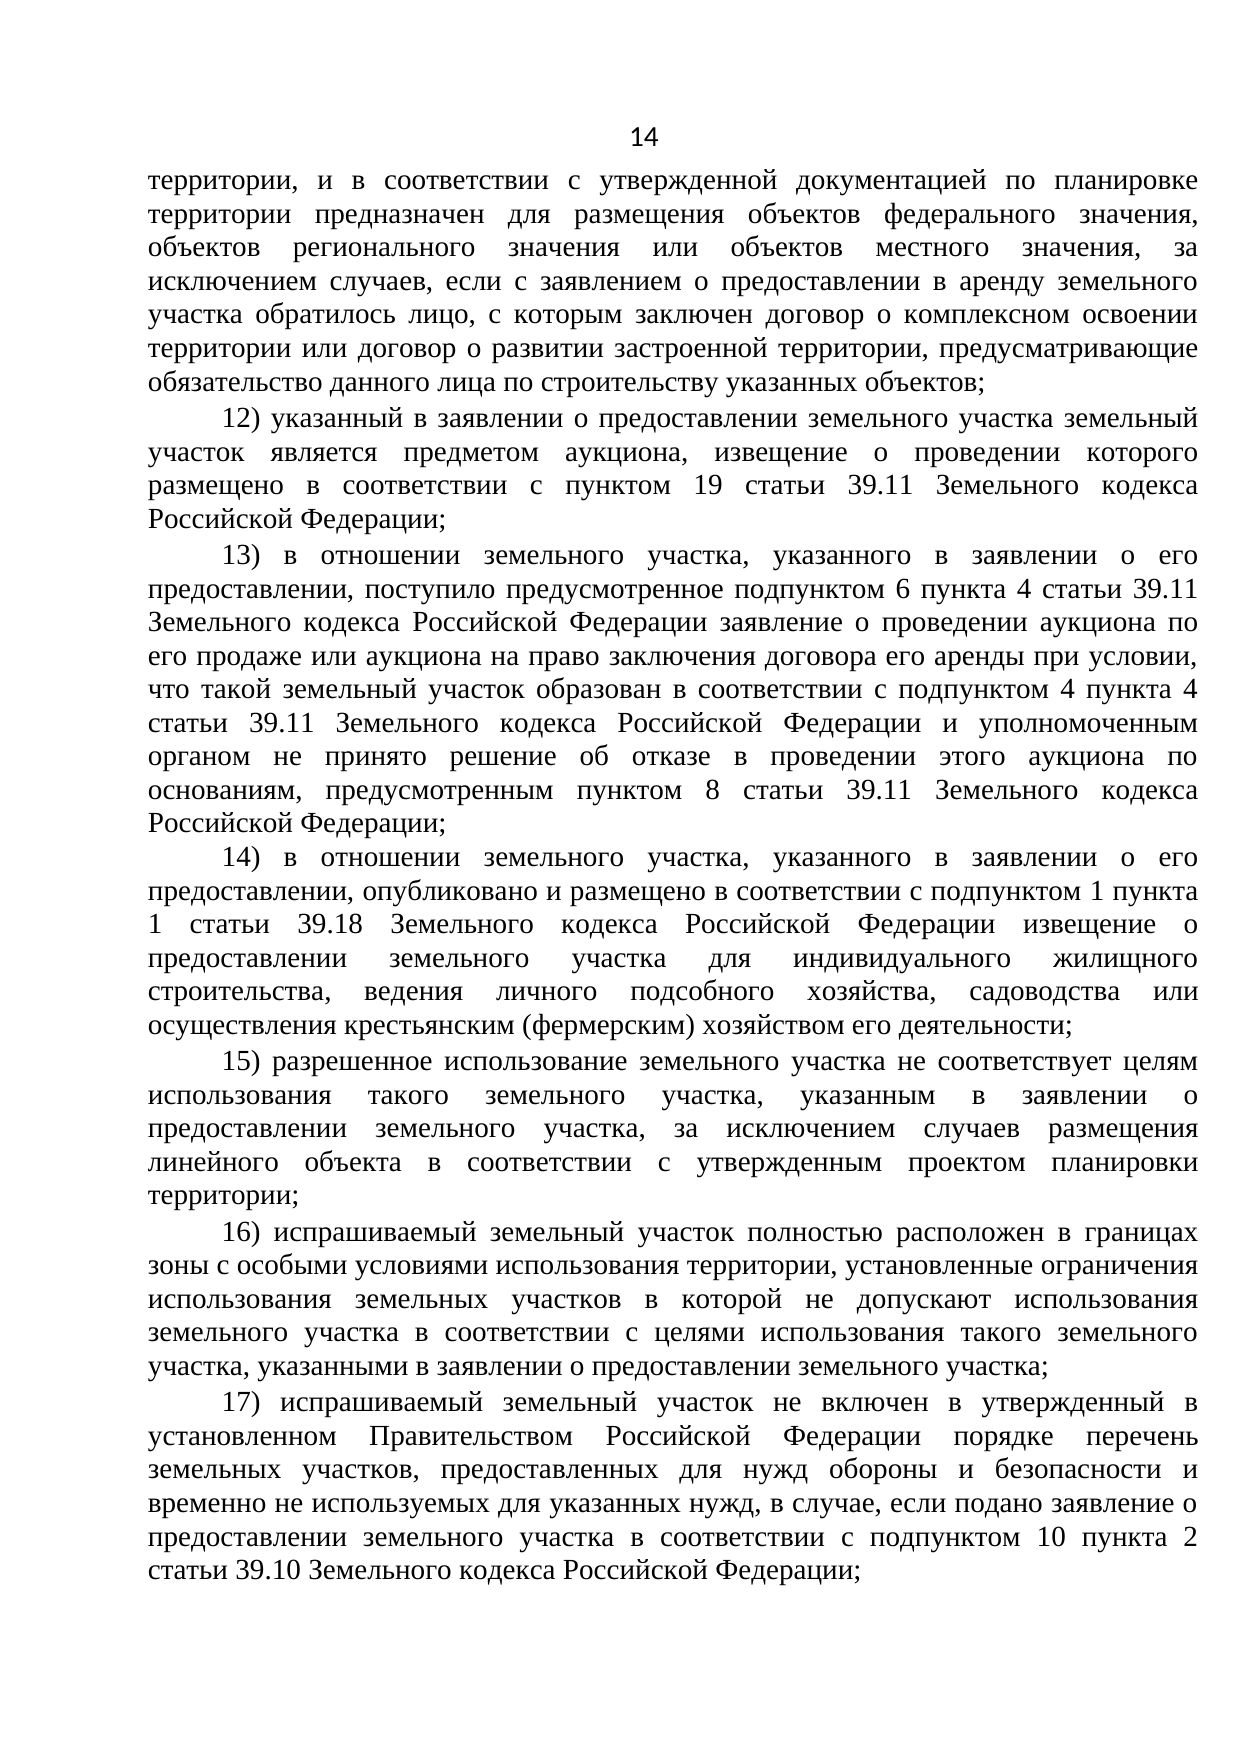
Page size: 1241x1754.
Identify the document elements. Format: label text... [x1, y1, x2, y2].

text 16) испрашиваемый земельный участок полностью расположен в границах зоны с особыми условиями использования территории, установленные ограничения использования земельных участков в которой не допускают использования земельного участка в соответствии с целями использования такого земельного участка, указанными в заявлении о предоставлении земельного участка; [148, 1214, 1199, 1382]
text 13) в отношении земельного участка, указанного в заявлении о его предоставлении, поступило предусмотренное подпунктом 6 пункта 4 статьи 39.11 Земельного кодекса Российской Федерации заявление о проведении аукциона по его продаже или аукциона на право заключения договора его аренды при условии, что такой земельный участок образован в соответствии с подпунктом 4 пункта 4 статьи 39.11 Земельного кодекса Российской Федерации и уполномоченным органом не принято решение об отказе в проведении этого аукциона по основаниям, предусмотренным пунктом 8 статьи 39.11 Земельного кодекса Российской Федерации; [148, 537, 1199, 839]
text 15) разрешенное использование земельного участка не соответствует целям использования такого земельного участка, указанным в заявлении о предоставлении земельного участка, за исключением случаев размещения линейного объекта в соответствии с утвержденным проектом планировки территории; [148, 1043, 1199, 1211]
text 14) в отношении земельного участка, указанного в заявлении о его предоставлении, опубликовано и размещено в соответствии с подпунктом 1 пункта 1 статьи 39.18 Земельного кодекса Российской Федерации извещение о предоставлении земельного участка для индивидуального жилищного строительства, ведения личного подсобного хозяйства, садоводства или осуществления крестьянским (фермерским) хозяйством его деятельности; [148, 839, 1199, 1040]
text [148, 162, 1199, 397]
text 17) испрашиваемый земельный участок не включен в утвержденный в установленном Правительством Российской Федерации порядке перечень земельных участков, предоставленных для нужд обороны и безопасности и временно не используемых для указанных нужд, в случае, если подано заявление о предоставлении земельного участка в соответствии с подпунктом 10 пункта 2 статьи 39.10 Земельного кодекса Российской Федерации; [148, 1384, 1199, 1586]
text 12) указанный в заявлении о предоставлении земельного участка земельный участок является предметом аукциона, извещение о проведении которого размещено в соответствии с пунктом 19 статьи 39.11 Земельного кодекса Российской Федерации; [148, 400, 1199, 534]
